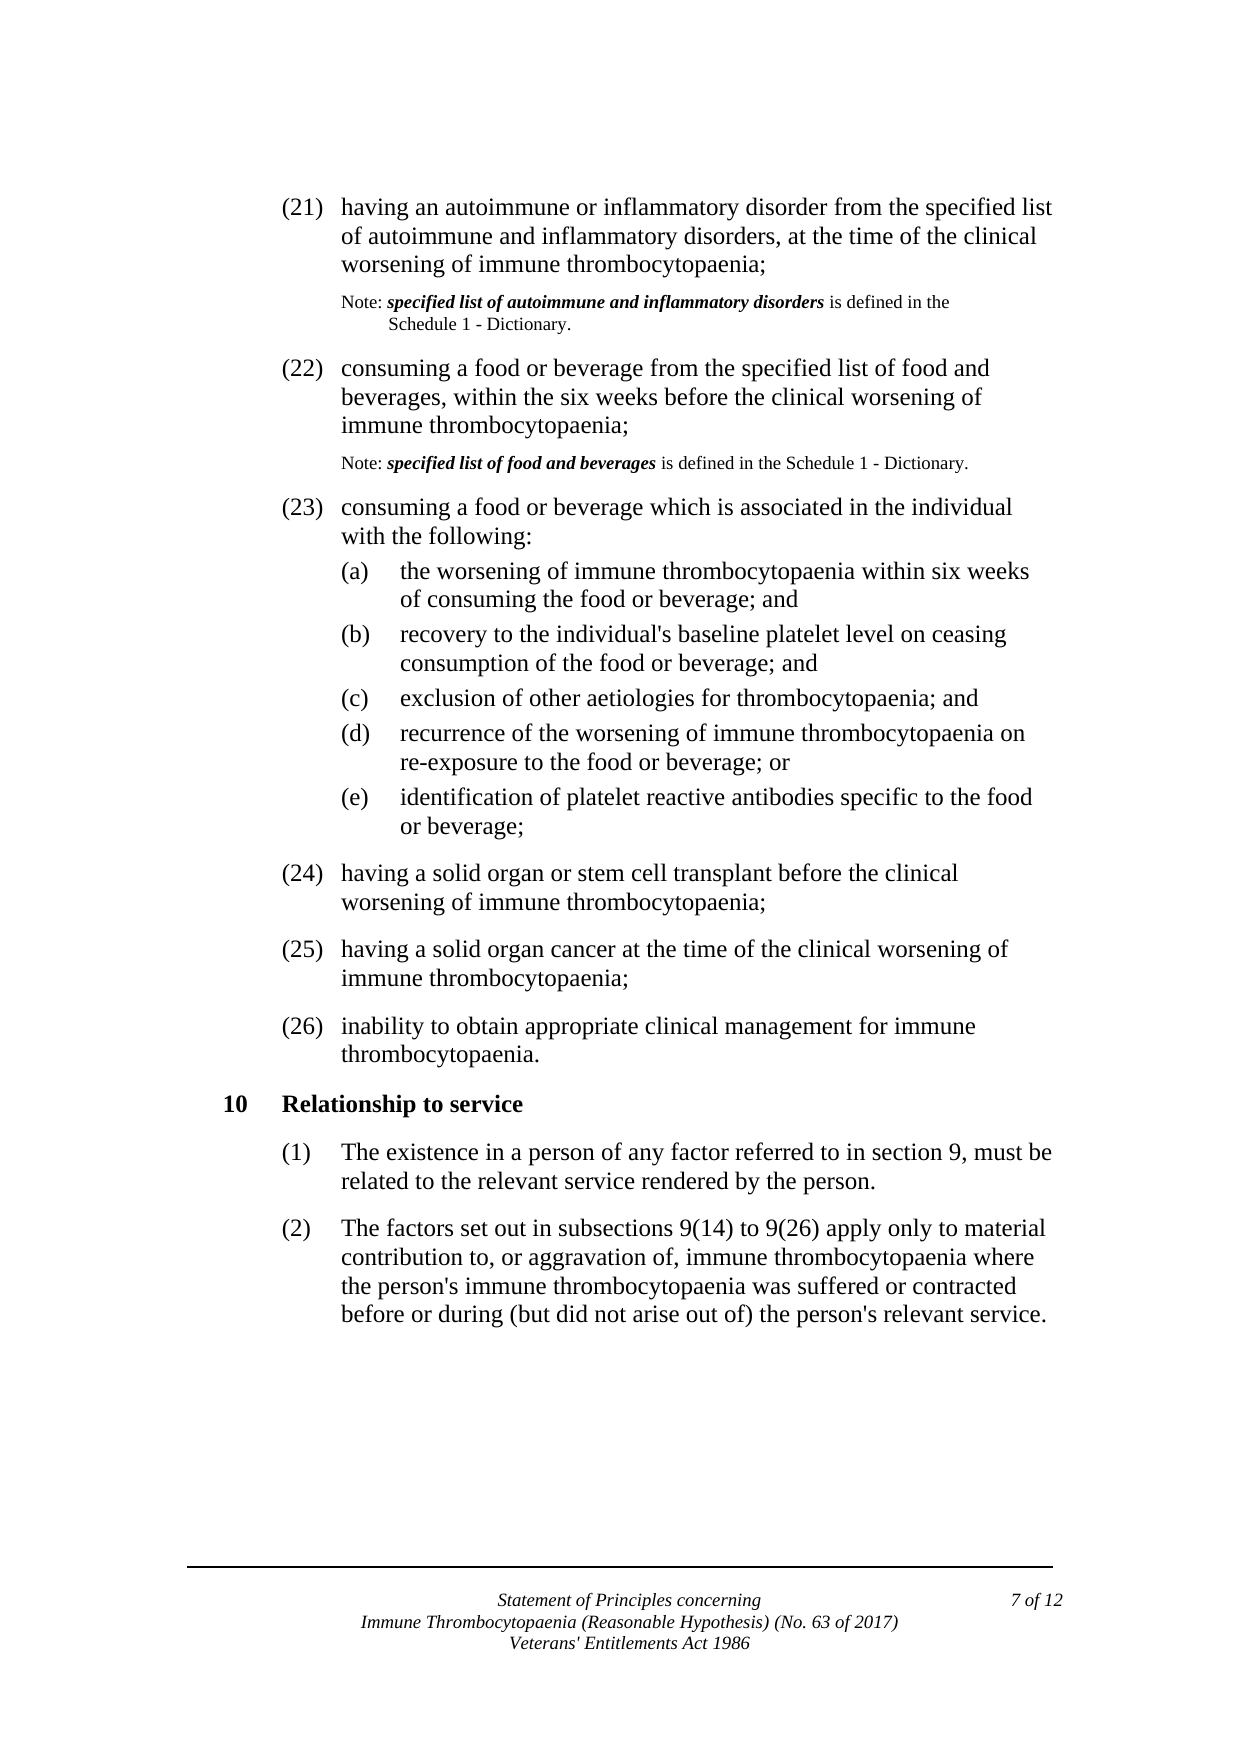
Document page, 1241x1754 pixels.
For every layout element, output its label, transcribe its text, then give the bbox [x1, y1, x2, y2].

text inability to obtain appropriate clinical management for immune thrombocytopaenia. [282, 1011, 1053, 1068]
text recurrence of the worsening of immune thrombocytopaenia on re-exposure to the food or beverage; or [341, 718, 1053, 776]
text having a solid organ cancer at the time of the clinical worsening of immune thrombocytopaenia; [282, 934, 1053, 992]
text identification of platelet reactive antibodies specific to the food or beverage; [341, 782, 1053, 839]
text having a solid organ or stem cell transplant before the clinical worsening of immune thrombocytopaenia; [282, 858, 1053, 916]
text consuming a food or beverage from the specified list of food and beverages, within the six weeks before the clinical worsening of immune thrombocytopaenia; [282, 353, 1053, 439]
text exclusion of other aetiologies for thrombocytopaenia; and [341, 683, 1053, 712]
text having an autoimmune or inflammatory disorder from the specified list of autoimmune and inflammatory disorders, at the time of the clinical worsening of immune thrombocytopaenia; [282, 192, 1053, 278]
text The existence in a person of any factor referred to in section 9, must be related to the relevant service rendered by the person. [282, 1137, 1053, 1194]
text Note: specified list of food and beverages is defined in the Schedule 1 - Dictionary. [341, 452, 1053, 473]
text Relationship to service [223, 1089, 1053, 1118]
text The factors set out in subsections 9(14) to 9(26) apply only to material contribution to, or aggravation of, immune thrombocytopaenia where the person's immune thrombocytopaenia was suffered or contracted before or during (but did not arise out of) the person's relevant service. [282, 1213, 1053, 1328]
text consuming a food or beverage which is associated in the individual with the following: [282, 492, 1053, 549]
text Note: specified list of autoimmune and inflammatory disorders is defined in the Schedule 1 - Dictionary. [341, 291, 1053, 334]
text the worsening of immune thrombocytopaenia within six weeks of consuming the food or beverage; and [341, 556, 1053, 613]
text recovery to the individual's baseline platelet level on ceasing consumption of the food or beverage; and [341, 619, 1053, 677]
